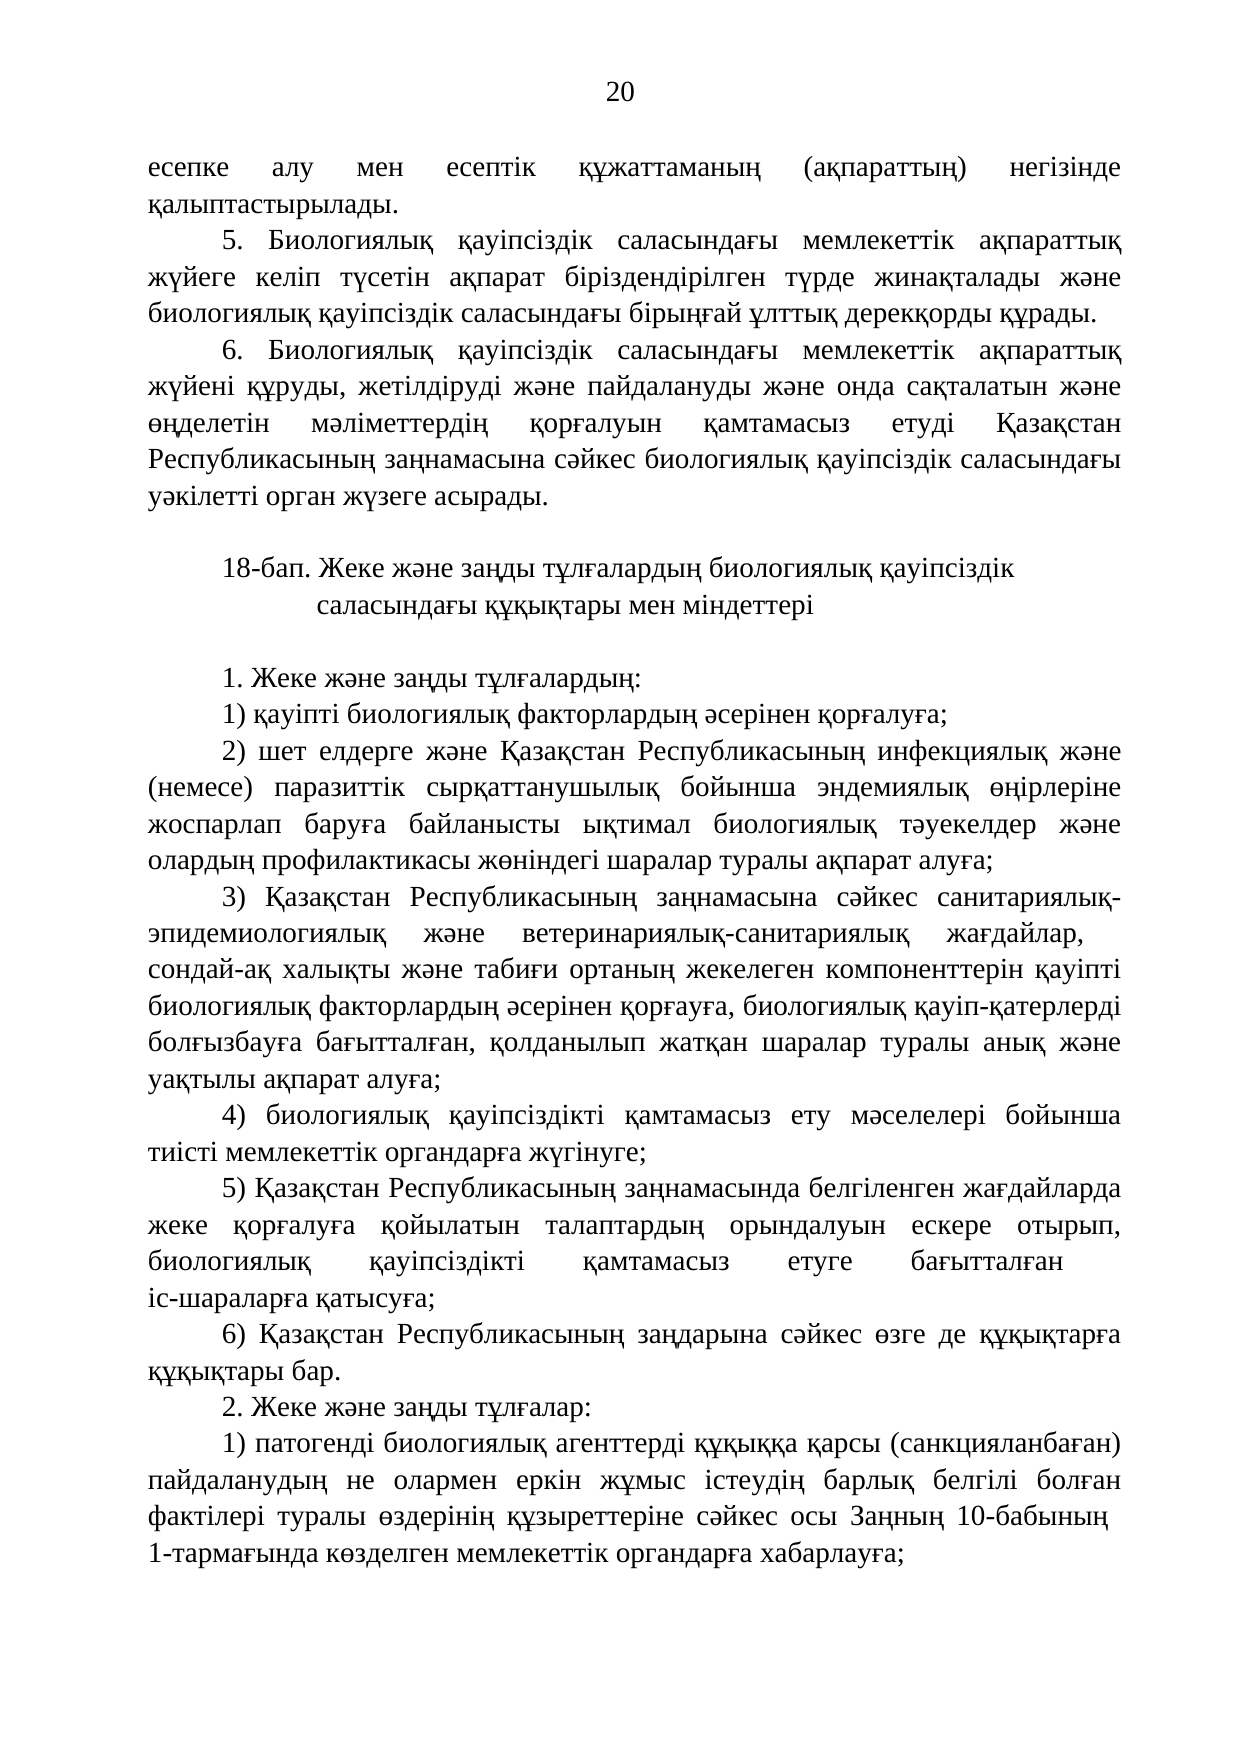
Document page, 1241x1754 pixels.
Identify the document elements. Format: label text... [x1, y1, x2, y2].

text 4) биологиялық қауіпсіздікті қамтамасыз ету мәселелері бойынша тиісті мемлекеттік органдарға жүгінуге; [148, 1096, 1122, 1168]
text 3) Қазақстан Республикасының заңнамасына сәйкес санитариялық-эпидемиологиялық және ветеринариялық-санитариялық жағдайлар, сондай-ақ халықты және табиғи ортаның жекелеген компоненттерін қауіпті биологиялық факторлардың әсерінен қорғауға, биологиялық қауіп-қатерлерді болғызбауға бағытталған, қолданылып жатқан шаралар туралы анық және уақтылы ақпарат алуға; [148, 877, 1122, 1096]
text 18-бап. Жеке және заңды тұлғалардың биологиялық қауіпсіздік [148, 549, 1122, 585]
text 5) Қазақстан Республикасының заңнамасында белгіленген жағдайларда жеке қорғалуға қойылатын талаптардың орындалуын ескере отырып, биологиялық қауіпсіздікті қамтамасыз етуге бағытталған іс-шараларға қатысуға; [148, 1168, 1122, 1314]
text 1) патогенді биологиялық агенттерді құқыққа қарсы (санкцияланбаған) пайдаланудың не олармен еркін жұмыс істеудің барлық белгілі болған фактілері туралы өздерінің құзыреттеріне сәйкес осы Заңның 10-бабының 1-тармағында көзделген мемлекеттік органдарға хабарлауға; [148, 1424, 1122, 1569]
text 6) Қазақстан Республикасының заңдарына сәйкес өзге де құқықтарға құқықтары бар. [148, 1314, 1122, 1387]
text 5. Биологиялық қауіпсіздік саласындағы мемлекеттік ақпараттық жүйеге келіп түсетін ақпарат біріздендірілген түрде жинақталады және биологиялық қауіпсіздік саласындағы бірыңғай ұлттық дерекқорды құрады. [148, 221, 1122, 330]
text саласындағы құқықтары мен міндеттері [148, 585, 1122, 622]
text 1. Жеке және заңды тұлғалардың: [148, 658, 1122, 694]
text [148, 148, 1122, 221]
text 6. Биологиялық қауіпсіздік саласындағы мемлекеттік ақпараттық жүйені құруды, жетілдіруді және пайдалануды және онда сақталатын және өңделетін мәліметтердің қорғалуын қамтамасыз етуді Қазақстан Республикасының заңнамасына сәйкес биологиялық қауіпсіздік саласындағы уәкілетті орган жүзеге асырады. [148, 330, 1122, 512]
text 1) қауіпті биологиялық факторлардың әсерінен қорғалуға; [148, 694, 1122, 731]
text 2. Жеке және заңды тұлғалар: [148, 1387, 1122, 1424]
text 2) шет елдерге және Қазақстан Республикасының инфекциялық және (немесе) паразиттік сырқаттанушылық бойынша эндемиялық өңірлеріне жоспарлап баруға байланысты ықтимал биологиялық тәуекелдер және олардың профилактикасы жөніндегі шаралар туралы ақпарат алуға; [148, 731, 1122, 877]
